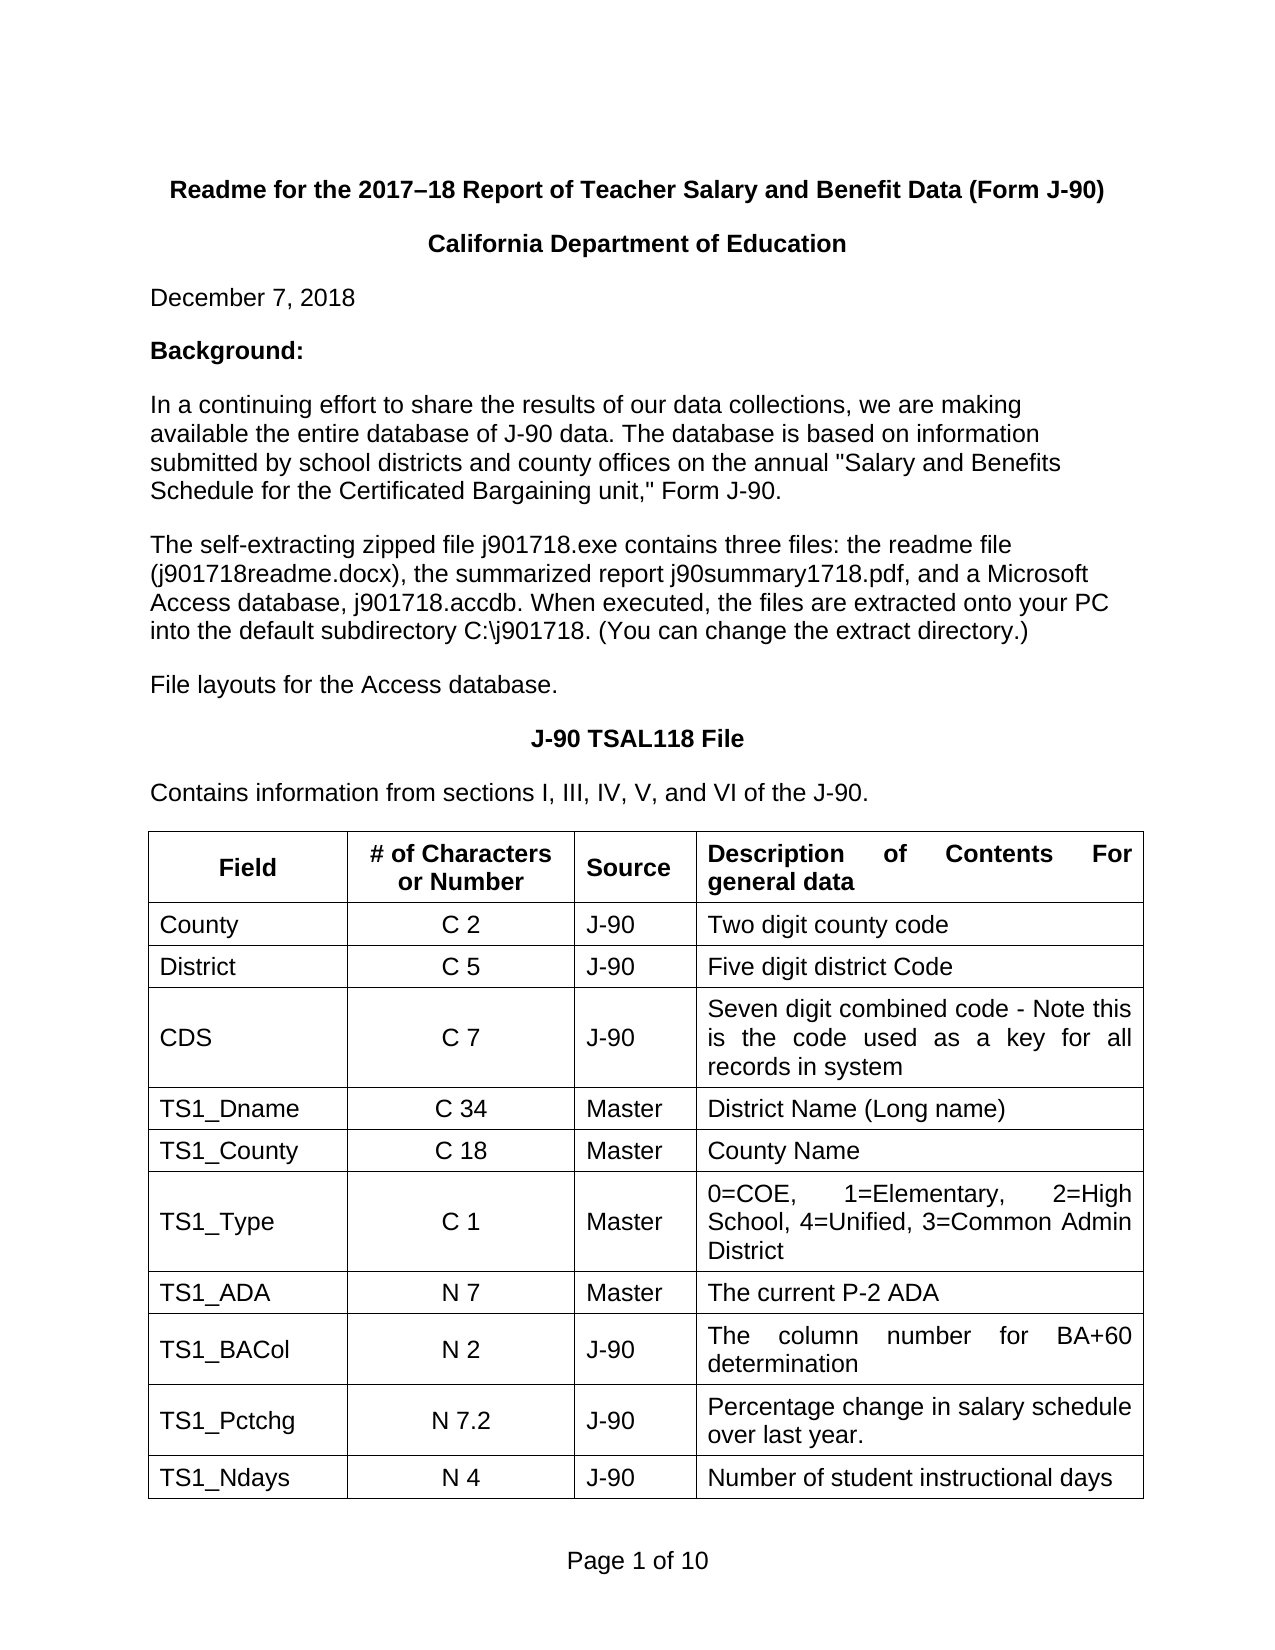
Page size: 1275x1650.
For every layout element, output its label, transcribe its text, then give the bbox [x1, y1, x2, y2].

table_cell TS1_County [149, 1130, 347, 1171]
text Contains information from sections I, III, IV, V, and VI of the J-90. [150, 777, 1125, 806]
table_cell Percentage change in salary schedule over last year. [697, 1385, 1143, 1455]
text The self-extracting zipped file j901718.exe contains three files: the readme file (j901718readme.docx), the summarized report j90summary1718.pdf, and a Microsoft Access database, j901718.accdb. When executed, the files are extracted onto your PC into the default subdirectory C:\j901718. (You can change the extract directory.) [150, 530, 1125, 645]
table_cell Master [575, 1272, 696, 1313]
text File layouts for the Access database. [150, 670, 1125, 699]
table_cell C 1 [348, 1172, 574, 1271]
table_cell Master [575, 1088, 696, 1129]
table_cell C 7 [348, 988, 574, 1087]
table_cell Five digit district Code [697, 946, 1143, 987]
table_cell J-90 [575, 988, 696, 1087]
text California Department of Education [150, 229, 1125, 257]
table_cell The column number for BA+60 determination [697, 1314, 1143, 1384]
table_cell County [149, 903, 347, 944]
table_cell TS1_Pctchg [149, 1385, 347, 1455]
table_header Source [575, 832, 696, 902]
table_cell J-90 [575, 903, 696, 944]
table_cell Two digit county code [697, 903, 1143, 944]
table_cell J-90 [575, 946, 696, 987]
table_header # of Characters or Number [348, 832, 574, 902]
table_cell The current P-2 ADA [697, 1272, 1143, 1313]
table_cell N 7 [348, 1272, 574, 1313]
table_cell TS1_Type [149, 1172, 347, 1271]
table_cell J-90 [575, 1456, 696, 1498]
table_cell District [149, 946, 347, 987]
table_cell N 2 [348, 1314, 574, 1384]
table_cell Number of student instructional days [697, 1456, 1143, 1498]
table_cell C 5 [348, 946, 574, 987]
table_header Field [149, 832, 347, 902]
table_cell Seven digit combined code - Note this is the code used as a key for all records in system [697, 988, 1143, 1087]
table_cell C 2 [348, 903, 574, 944]
table_cell TS1_ADA [149, 1272, 347, 1313]
table_cell District Name (Long name) [697, 1088, 1143, 1129]
table_cell J-90 [575, 1385, 696, 1455]
table_cell County Name [697, 1130, 1143, 1171]
table_cell C 18 [348, 1130, 574, 1171]
table_cell TS1_Ndays [149, 1456, 347, 1498]
text In a continuing effort to share the results of our data collections, we are making available the entire database of J-90 data. The database is based on information submitted by school districts and county offices on the annual "Salary and Benefits Schedule for the Certificated Bargaining unit," Form J-90. [150, 390, 1125, 505]
table_cell Master [575, 1172, 696, 1271]
subtitle J-90 TSAL118 File [150, 724, 1125, 752]
subtitle Readme for the 2017–18 Report of Teacher Salary and Benefit Data (Form J-90) [150, 175, 1125, 204]
table_cell TS1_Dname [149, 1088, 347, 1129]
table_cell Master [575, 1130, 696, 1171]
table_header Description of Contents For general data [697, 832, 1143, 902]
table_cell CDS [149, 988, 347, 1087]
text December 7, 2018 [150, 282, 1125, 311]
subtitle Background: [150, 336, 1125, 365]
table_cell C 34 [348, 1088, 574, 1129]
table_cell N 7.2 [348, 1385, 574, 1455]
table_cell J-90 [575, 1314, 696, 1384]
table_cell 0=COE, 1=Elementary, 2=High School, 4=Unified, 3=Common Admin District [697, 1172, 1143, 1271]
table_cell TS1_BACol [149, 1314, 347, 1384]
table_cell N 4 [348, 1456, 574, 1498]
